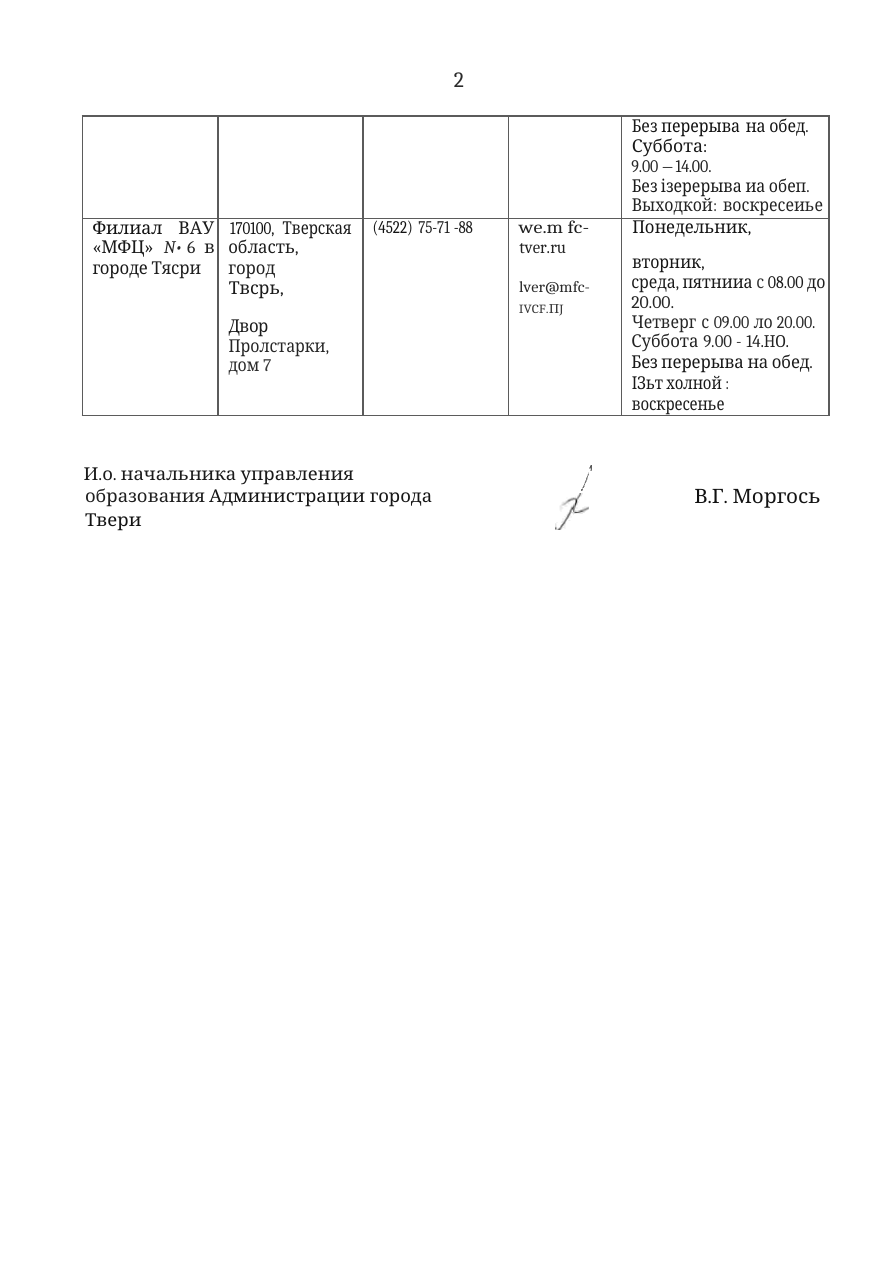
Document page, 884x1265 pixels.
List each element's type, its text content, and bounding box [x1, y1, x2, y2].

table_cell we.m fc- tver.ru lver@mfc- IVCF.ПJ [509, 219, 621, 414]
text В.Г. Моргось [694, 486, 842, 509]
table_header [509, 117, 621, 217]
text И.о. начальника управления образования Администрации города Твери [83, 464, 447, 530]
table_cell Понедельник, вторник, среда, пятнииа с 08.00 до 20.00. Четверг с 09.00 ло 20.00. Суббота 9.00 - 14.HO. Без перерыва на обед. ІЗьт холной : воскресенье [622, 219, 828, 414]
picture [581, 465, 592, 491]
table_header [364, 117, 508, 217]
table_cell 170100, Тверская область, город Твсрь, Двор Пролстарки, дом 7 [219, 219, 362, 414]
table_header Без перерыва на обед. Суббота: 9.00 — 14.00. Без ізерерыва иа обеп. Выходкой: воскресеиье [622, 117, 828, 217]
table_cell Филиал ВАУ «МФЦ» N• 6 в городе Тясри [83, 219, 217, 414]
table_cell (4522) 75-71 -88 [364, 219, 508, 414]
table_header [83, 117, 217, 217]
picture [555, 493, 589, 530]
text 2 [76, 68, 842, 93]
table_header [219, 117, 362, 217]
